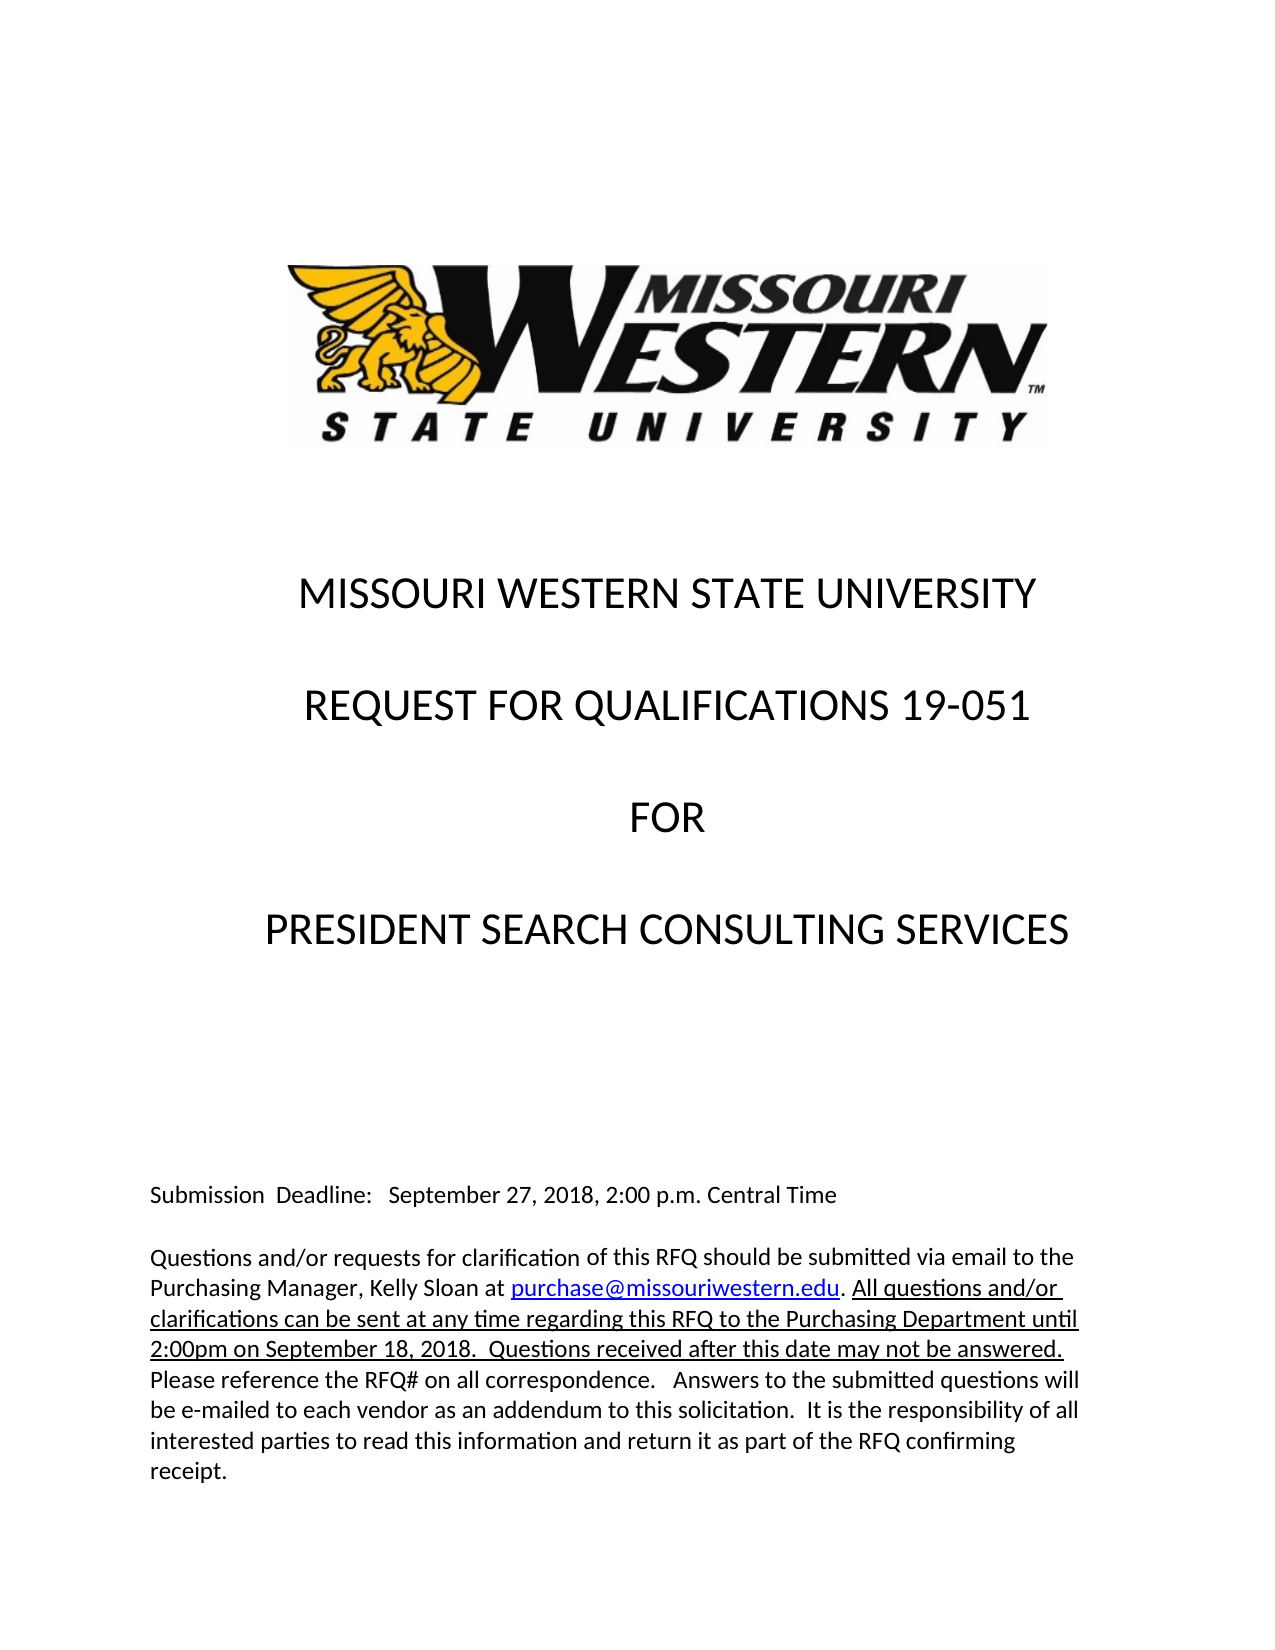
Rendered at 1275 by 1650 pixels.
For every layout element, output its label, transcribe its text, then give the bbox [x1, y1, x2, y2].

text PRESIDENT SEARCH CONSULTING SERVICES [150, 900, 1184, 956]
text FOR [150, 788, 1184, 844]
text REQUEST FOR QUALIFICATIONS 19-051 [150, 676, 1184, 732]
text Questions and/or requests for clarification of this RFQ should be submitted via email to the Purchasing Manager, Kelly Sloan at purchase@missouriwestern.edu. All questions and/or clarifications can be sent at any time regarding this RFQ to the Purchasing Department until 2:00pm on September 18, 2018. Questions received after this date may not be answered. Please reference the RFQ# on all correspondence. Answers to the submitted questions will be e-mailed to each vendor as an addendum to this solicitation. It is the responsibility of all interested parties to read this information and return it as part of the RFQ confirming receipt. [150, 1241, 1083, 1486]
picture [287, 265, 1048, 450]
text Submission Deadline: September 27, 2018, 2:00 p.m. Central Time [150, 1180, 1127, 1210]
text MISSOURI WESTERN STATE UNIVERSITY [150, 564, 1184, 620]
